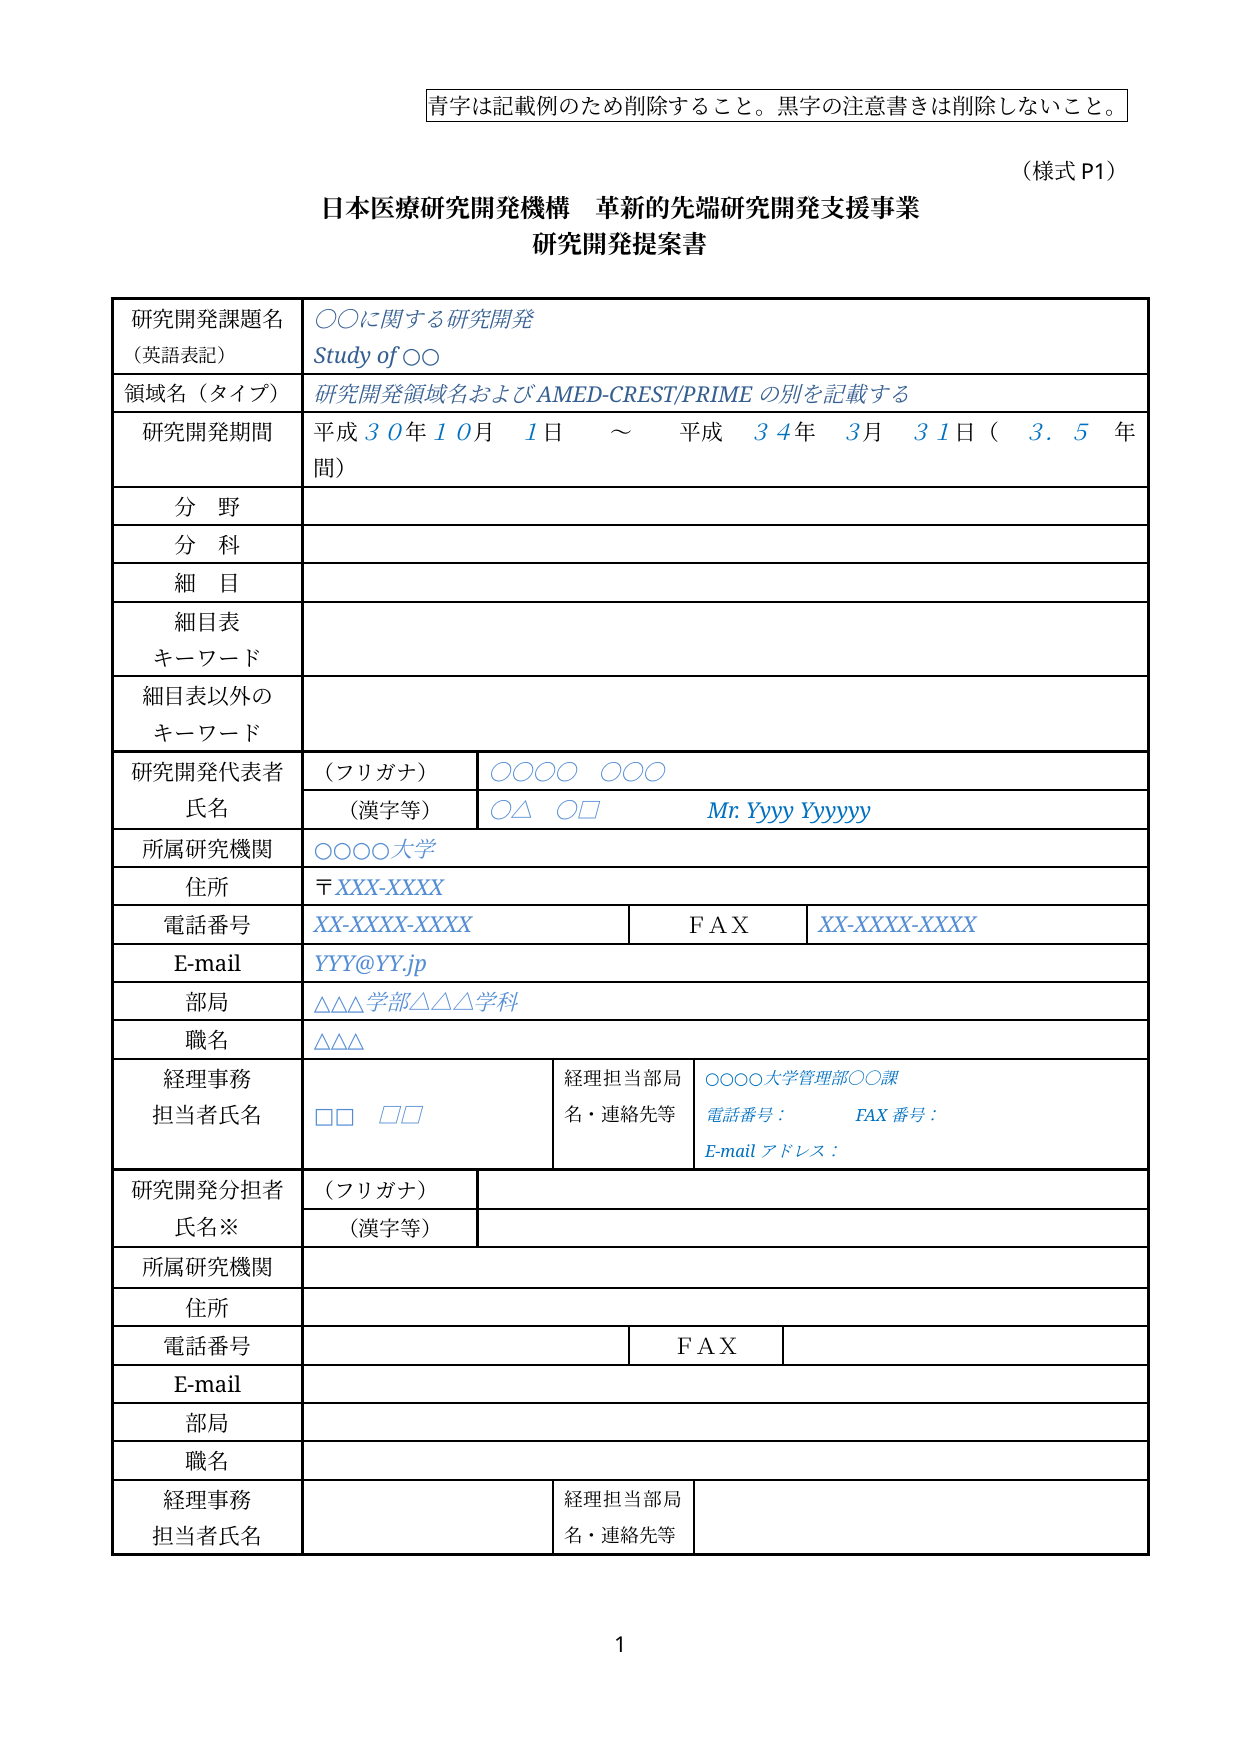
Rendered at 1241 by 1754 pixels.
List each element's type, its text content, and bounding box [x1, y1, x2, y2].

table_cell △△△ [304, 1021, 1147, 1057]
table_cell 領域名（タイプ） [114, 375, 301, 411]
table_cell 住所 [114, 868, 301, 904]
table_cell 細目表 キーワード [114, 603, 301, 675]
table_cell 所属研究機関 [114, 1248, 301, 1287]
table_cell 経理事務 担当者氏名 [114, 1060, 301, 1168]
table_cell [304, 526, 1147, 562]
table_cell 分 科 [114, 526, 301, 562]
table_cell 経理事務 担当者氏名 [114, 1481, 301, 1553]
text 研究開発提案書 [112, 224, 1128, 261]
table_cell 部局 [114, 1404, 301, 1440]
table_cell E-mail [114, 1366, 301, 1402]
table_cell XX-XXXX-XXXX [304, 906, 628, 942]
table_cell （フリガナ） [304, 753, 476, 789]
table_cell □□ □□ [304, 1060, 552, 1168]
table_cell （漢字等） [304, 791, 476, 827]
table_cell [304, 677, 1147, 750]
table_cell [304, 1404, 1147, 1440]
table_cell ＦＡＸ [630, 1327, 782, 1363]
table_header 研究開発課題名 （英語表記） [114, 300, 301, 373]
table_cell 研究開発領域名およびAMED-CREST/PRIMEの別を記載する [304, 375, 1147, 411]
table_cell 電話番号 [114, 906, 301, 942]
table_cell [479, 1171, 1147, 1208]
table_cell 研究開発代表者 氏名 [114, 753, 301, 827]
text 日本医療研究開発機構 革新的先端研究開発支援事業 [112, 188, 1128, 224]
table_cell [304, 1366, 1147, 1402]
table_cell [304, 1442, 1147, 1478]
table_cell 経理担当部局名・連絡先等 [554, 1481, 693, 1553]
table_cell 部局 [114, 983, 301, 1019]
table_cell 研究開発期間 [114, 413, 301, 486]
table_cell E-mail [114, 945, 301, 981]
table_cell ○○○○大学 [304, 830, 1147, 866]
table_cell 経理担当部局名・連絡先等 [554, 1060, 693, 1168]
table_cell 住所 [114, 1289, 301, 1325]
table_cell [304, 603, 1147, 675]
table_cell XX-XXXX-XXXX [808, 906, 1147, 942]
table_cell [784, 1327, 1147, 1363]
table_cell 〇△ 〇□ Mr. Yyyy Yyyyyy [479, 791, 1147, 827]
table_cell 所属研究機関 [114, 830, 301, 866]
table_cell 職名 [114, 1442, 301, 1478]
table_cell 〒XXX-XXXX [304, 868, 1147, 904]
table_cell YYY@YY.jp [304, 945, 1147, 981]
table_cell 〇〇〇〇 〇〇〇 [479, 753, 1147, 789]
table_cell 電話番号 [114, 1327, 301, 1363]
table_cell 細 目 [114, 564, 301, 601]
table_cell 平成３０年１０月 １日 ～ 平成 ３４年 ３月 ３１日（ ３．５ 年間） [304, 413, 1147, 486]
table_cell [304, 1248, 1147, 1287]
table_cell ＦＡＸ [630, 906, 806, 942]
table_cell △△△学部△△△学科 [304, 983, 1147, 1019]
table_cell [304, 1289, 1147, 1325]
text （様式P1） [112, 152, 1128, 188]
table_cell [304, 564, 1147, 601]
table_cell 細目表以外の キーワード [114, 677, 301, 750]
table_cell [304, 1481, 552, 1553]
table_cell 職名 [114, 1021, 301, 1057]
table_header 〇〇に関する研究開発 Study of ○○ [304, 300, 1147, 373]
table_cell ○○○○大学管理部○○課 電話番号： FAX番号： E-mailアドレス： [695, 1060, 1147, 1168]
table_cell （漢字等） [304, 1210, 476, 1246]
table_cell [695, 1481, 1147, 1553]
table_cell （フリガナ） [304, 1171, 476, 1208]
table_cell [304, 488, 1147, 524]
table_cell 研究開発分担者 氏名※ [114, 1171, 301, 1246]
table_cell 分 野 [114, 488, 301, 524]
table_cell [304, 1327, 628, 1363]
table_cell [479, 1210, 1147, 1246]
